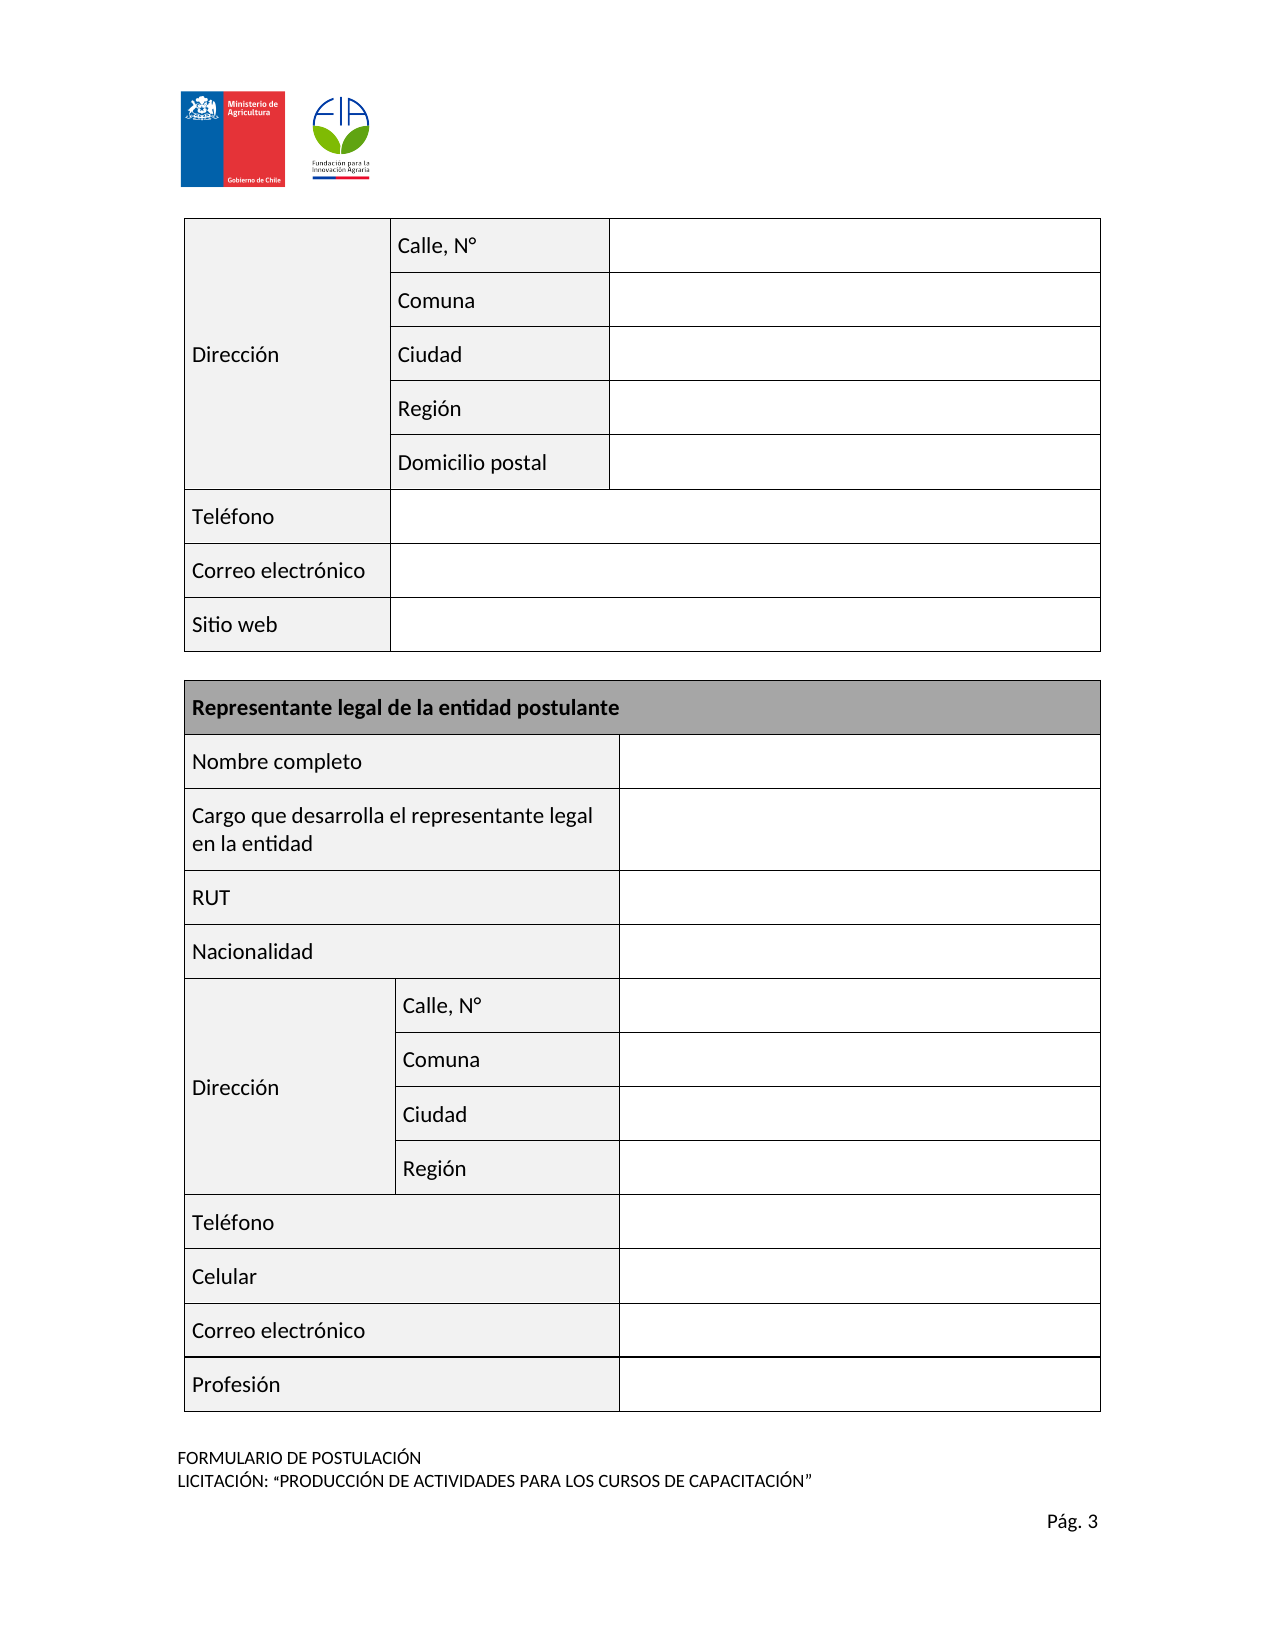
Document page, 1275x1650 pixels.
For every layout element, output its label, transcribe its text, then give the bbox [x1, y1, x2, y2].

table_cell [610, 219, 1100, 272]
table_cell Dirección [185, 979, 395, 1194]
table_cell [610, 381, 1100, 434]
table_cell Correo electrónico [185, 1304, 619, 1356]
table_cell Comuna [396, 1033, 619, 1086]
table_cell [620, 871, 1100, 924]
table_cell [610, 435, 1100, 488]
table_cell Teléfono [185, 1195, 619, 1248]
table_cell [620, 1033, 1100, 1086]
table_cell Cargo que desarrolla el representante legal en la entidad [185, 789, 619, 870]
table_cell Correo electrónico [185, 544, 390, 597]
table_cell Celular [185, 1249, 619, 1302]
table_cell [620, 1249, 1100, 1302]
table_cell Ciudad [396, 1087, 619, 1140]
table_cell Calle, N° [396, 979, 619, 1032]
table_cell [610, 327, 1100, 380]
table_cell [391, 544, 1100, 597]
table_cell Región [391, 381, 609, 434]
table_cell [620, 789, 1100, 870]
table_cell Comuna [391, 273, 609, 326]
table_cell [620, 1087, 1100, 1140]
table_cell Nacionalidad [185, 925, 619, 978]
table_cell [620, 1358, 1100, 1411]
table_cell [620, 1195, 1100, 1248]
table_cell [620, 1141, 1100, 1194]
table_cell Calle, N° [391, 219, 609, 272]
table_cell Región [396, 1141, 619, 1194]
table_cell [610, 273, 1100, 326]
table_cell [620, 735, 1100, 788]
table_cell RUT [185, 871, 619, 924]
table_cell [620, 979, 1100, 1032]
table_cell Teléfono [185, 490, 390, 542]
table_cell [620, 925, 1100, 978]
table_cell Nombre completo [185, 735, 619, 788]
table_cell Domicilio postal [391, 435, 609, 488]
table_cell Dirección [185, 219, 390, 488]
table_cell Profesión [185, 1358, 619, 1411]
table_cell [391, 490, 1100, 542]
table_cell Ciudad [391, 327, 609, 380]
table_cell [620, 1304, 1100, 1356]
table_cell Sitio web [185, 598, 390, 651]
table_header Representante legal de la entidad postulante [185, 681, 1100, 734]
picture [177, 88, 375, 191]
table_cell [391, 598, 1100, 651]
